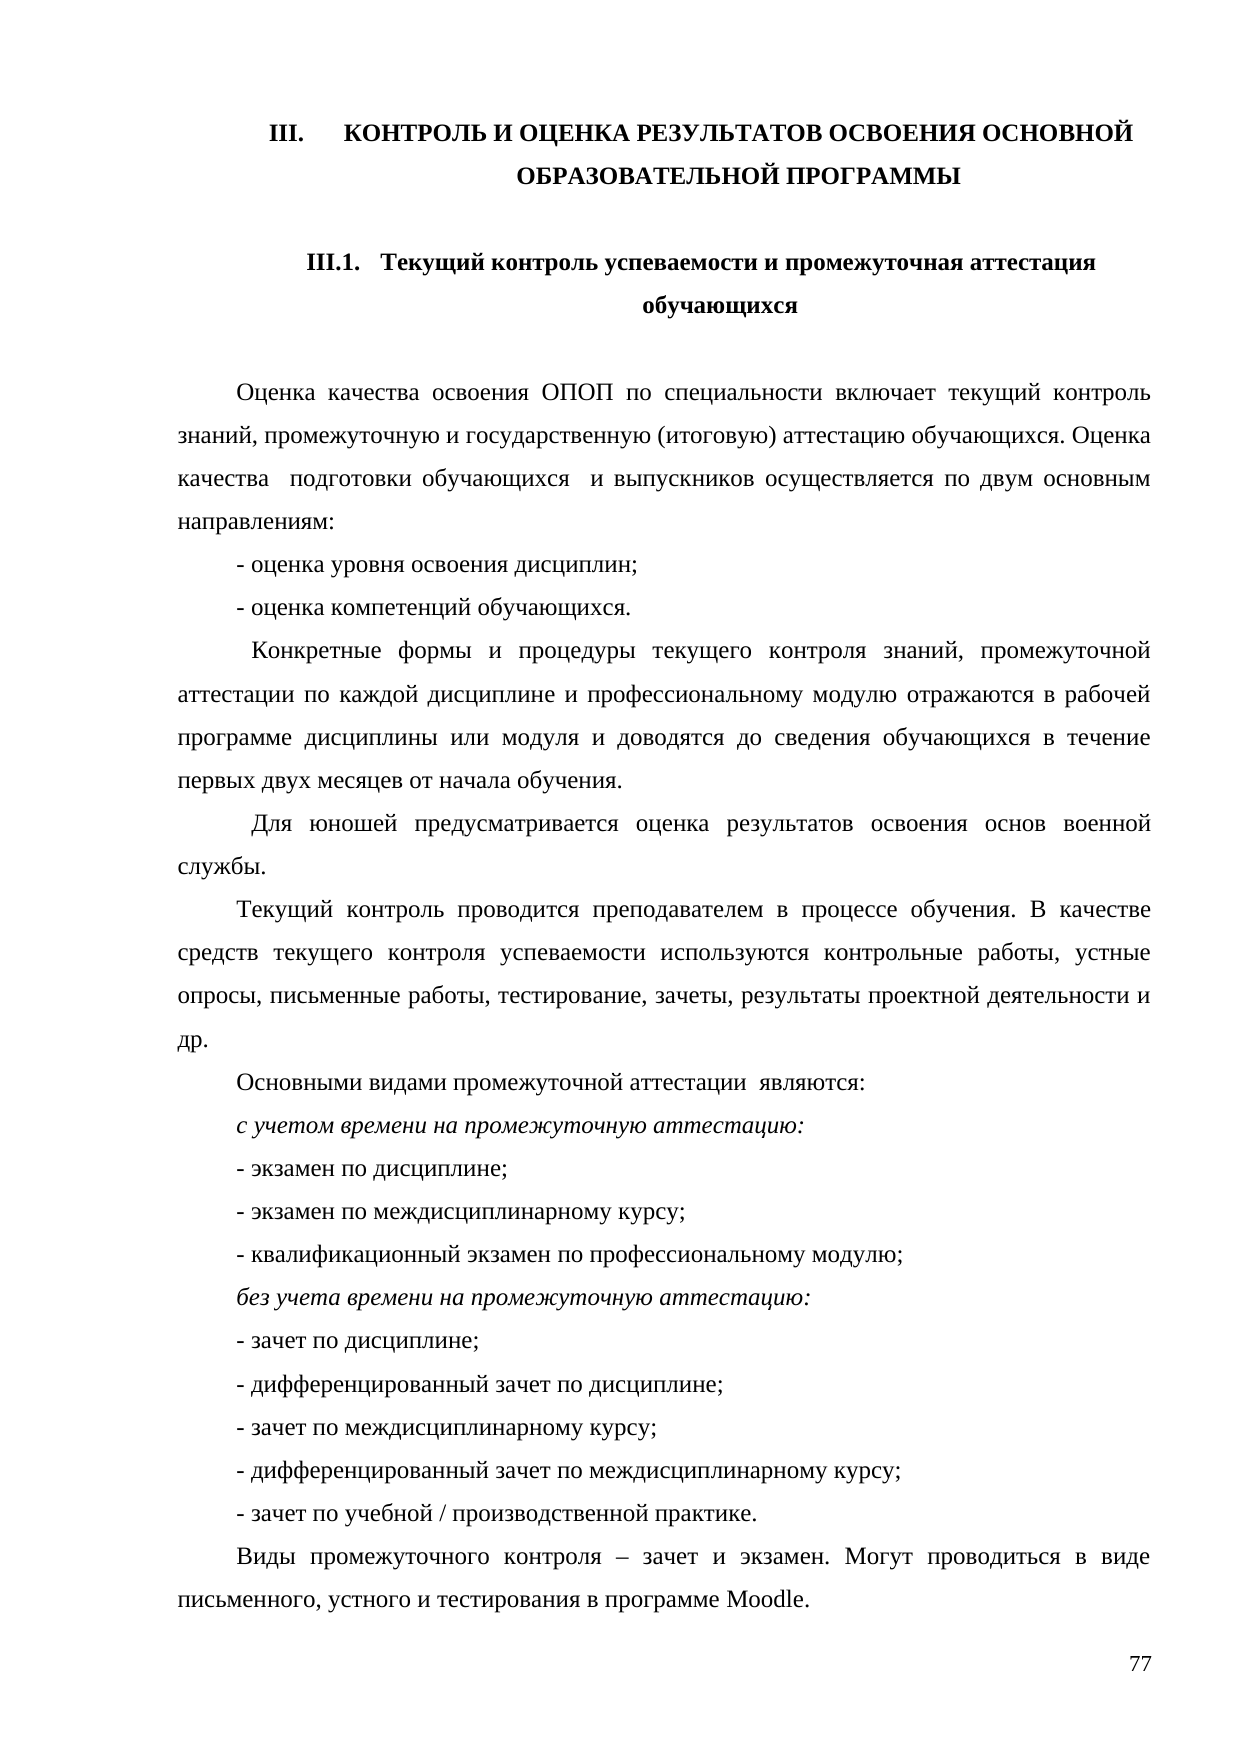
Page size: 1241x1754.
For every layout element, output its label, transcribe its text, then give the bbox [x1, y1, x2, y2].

text - квалификационный экзамен по профессиональному модулю; [177, 1239, 1152, 1268]
text - экзамен по междисциплинарному курсу; [177, 1196, 1152, 1225]
text - оценка уровня освоения дисциплин; [177, 549, 1152, 578]
text - дифференцированный зачет по дисциплине; [177, 1369, 1152, 1397]
text - зачет по учебной / производственной практике. [177, 1498, 1152, 1527]
text Конкретные формы и процедуры текущего контроля знаний, промежуточной аттестации по каждой дисциплине и профессиональному модулю отражаются в рабочей программе дисциплины или модуля и доводятся до сведения обучающихся в течение первых двух месяцев от начала обучения. [177, 636, 1152, 794]
text - оценка компетенций обучающихся. [177, 592, 1152, 621]
text - экзамен по дисциплине; [177, 1153, 1152, 1182]
text - дифференцированный зачет по междисциплинарному курсу; [177, 1455, 1152, 1484]
text Основными видами промежуточной аттестации являются: [177, 1067, 1152, 1096]
text Виды промежуточного контроля – зачет и экзамен. Могут проводиться в виде письменного, устного и тестирования в программе Moodle. [177, 1541, 1152, 1613]
text Для юношей предусматривается оценка результатов освоения основ военной службы. [177, 808, 1152, 880]
text с учетом времени на промежуточную аттестацию: [177, 1110, 1152, 1139]
text Оценка качества освоения ОПОП по специальности включает текущий контроль знаний, промежуточную и государственную (итоговую) аттестацию обучающихся. Оценка качества подготовки обучающихся и выпускников осуществляется по двум основным направлениям: [177, 377, 1152, 535]
list Контроль и оценка результатов освоения основной образовательной программы [251, 118, 1152, 190]
text Текущий контроль проводится преподавателем в процессе обучения. В качестве средств текущего контроля успеваемости используются контрольные работы, устные опросы, письменные работы, тестирование, зачеты, результаты проектной деятельности и др. [177, 894, 1152, 1052]
text - зачет по дисциплине; [177, 1326, 1152, 1354]
text - зачет по междисциплинарному курсу; [177, 1412, 1152, 1441]
list Текущий контроль успеваемости и промежуточная аттестация обучающихся [251, 247, 1152, 319]
text без учета времени на промежуточную аттестацию: [177, 1282, 1152, 1311]
